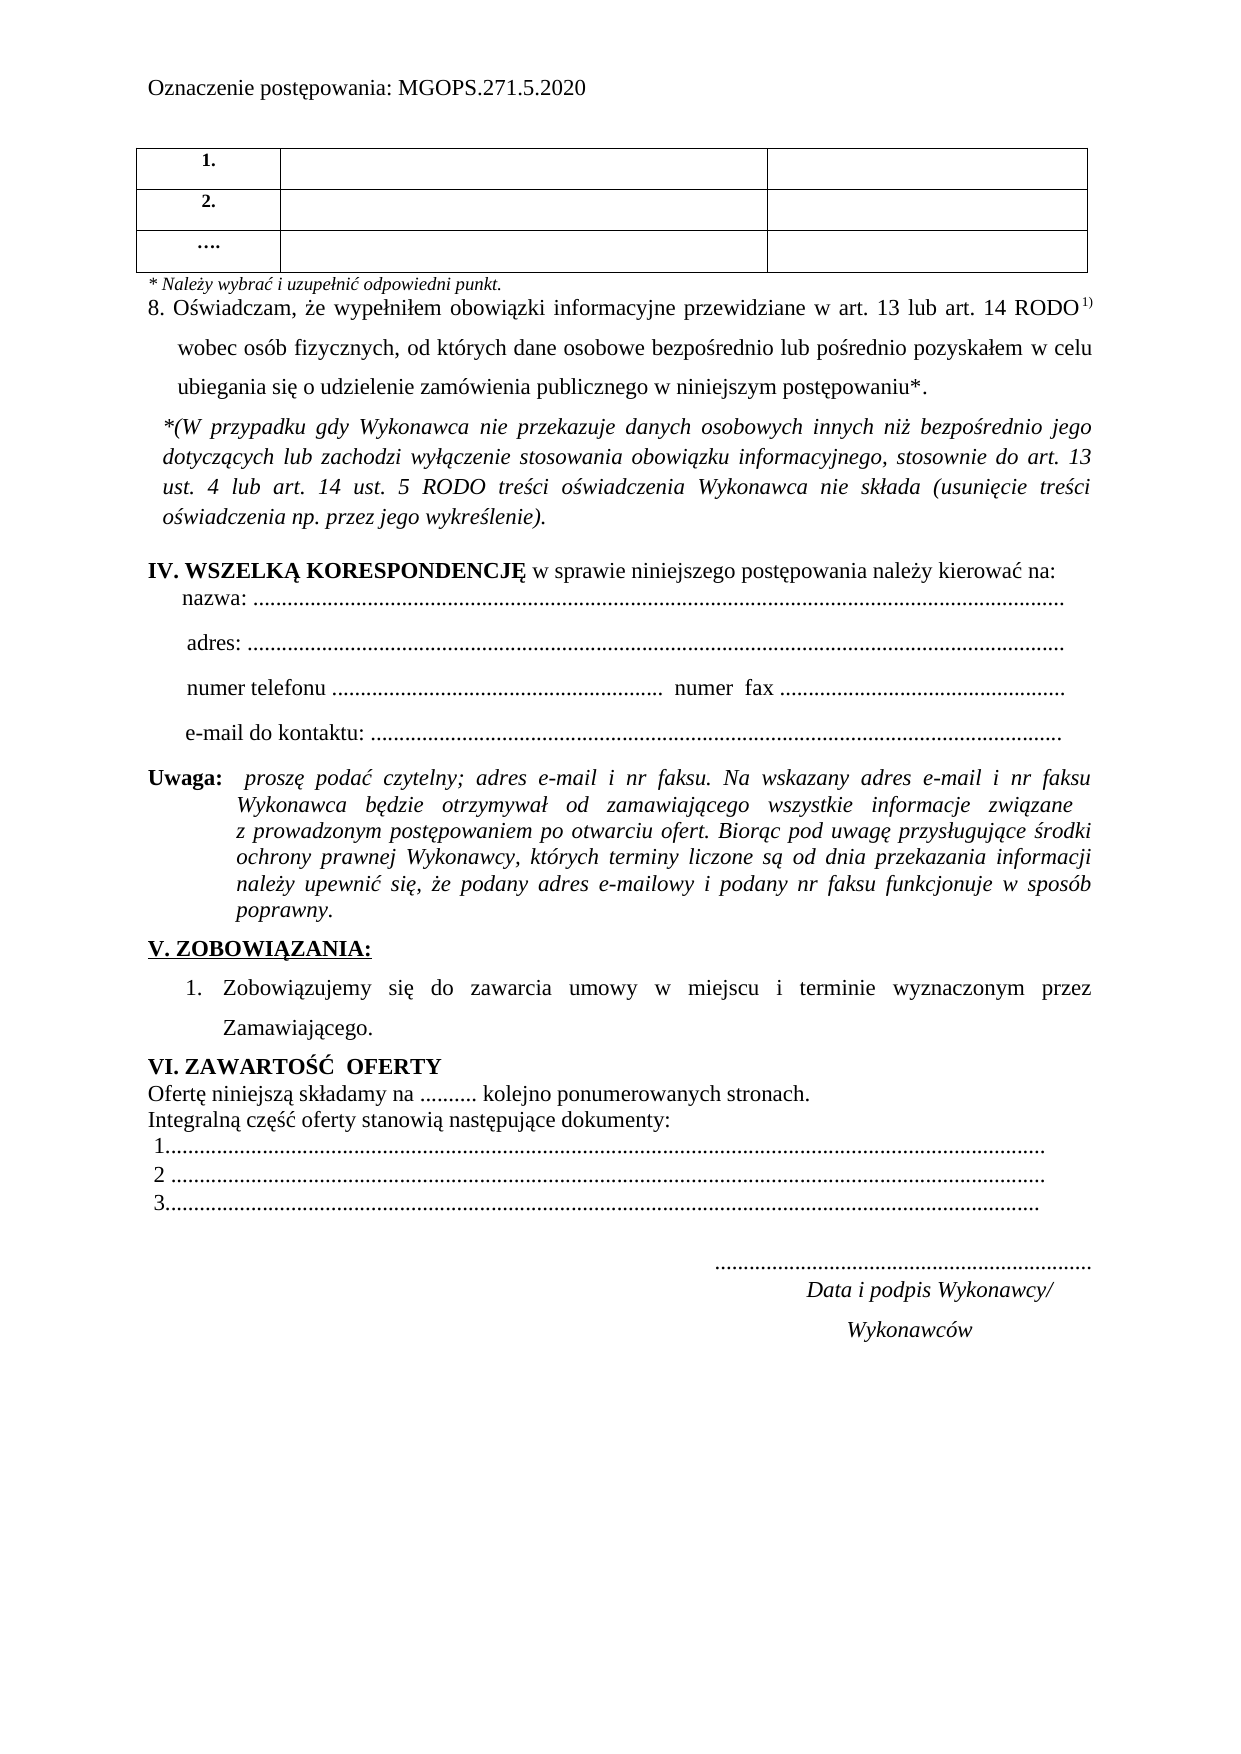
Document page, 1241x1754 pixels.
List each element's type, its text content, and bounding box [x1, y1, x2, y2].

text .................................................................. [176, 1248, 1093, 1274]
text *(W przypadku gdy Wykonawca nie przekazuje danych osobowych innych niż bezpośrednio jego dotyczących lub zachodzi wyłączenie stosowania obowiązku informacyjnego, stosownie do art. 13 ust. 4 lub art. 14 ust. 5 RODO treści oświadczenia Wykonawca nie składa (usunięcie treści oświadczenia np. przez jego wykreślenie). [162, 413, 1093, 530]
table_cell …. [137, 231, 280, 272]
table_cell [768, 190, 1087, 230]
table_cell [768, 149, 1087, 189]
table_cell 2. [137, 190, 280, 230]
table_cell [281, 190, 767, 230]
text VI. ZAWARTOŚĆ OFERTY [148, 1053, 1093, 1080]
text IV. WSZELKĄ KORESPONDENCJĘ w sprawie niniejszego postępowania należy kierować na: [148, 558, 1093, 584]
table_cell 1. [137, 149, 280, 189]
text e-mail do kontaktu: ......................................................................................................................... [148, 719, 1093, 746]
table_cell [281, 231, 767, 272]
text numer telefonu .......................................................... numer fax .................................................. [187, 674, 1093, 701]
text Wykonawców [590, 1316, 1093, 1342]
text 8. Oświadczam, że wypełniłem obowiązki informacyjne przewidziane w art. 13 lub art. 14 RODO1) wobec osób fizycznych, od których dane osobowe bezpośrednio lub pośrednio pozyskałem w celu ubiegania się o udzielenie zamówienia publicznego w niniejszym postępowaniu*. [148, 294, 1093, 399]
list Zobowiązujemy się do zawarcia umowy w miejscu i terminie wyznaczonym przez Zamawiającego. [185, 974, 1093, 1040]
table_cell [768, 231, 1087, 272]
text V. ZOBOWIĄZANIA: [148, 935, 1093, 961]
text Uwaga: proszę podać czytelny; adres e-mail i nr faksu. Na wskazany adres e-mail i nr faksu Wykonawca będzie otrzymywał od zamawiającego wszystkie informacje związane z prowadzonym postępowaniem po otwarciu ofert. Biorąc pod uwagę przysługujące środki ochrony prawnej Wykonawcy, których terminy liczone są od dnia przekazania informacji należy upewnić się, że podany adres e-mailowy i podany nr faksu funkcjonuje w sposób poprawny. [148, 764, 1093, 922]
text Integralną część oferty stanowią następujące dokumenty: [148, 1106, 1093, 1132]
text Data i podpis Wykonawcy/ [732, 1276, 1093, 1303]
table_cell [281, 149, 767, 189]
text 3......................................................................................................................................................... [148, 1189, 1093, 1216]
text Ofertę niniejszą składamy na .......... kolejno ponumerowanych stronach. [148, 1080, 1093, 1106]
text nazwa: .............................................................................................................................................. [148, 584, 1093, 610]
text 1.......................................................................................................................................................... [148, 1132, 1093, 1159]
text adres: ............................................................................................................................................... [148, 629, 1093, 655]
text * Należy wybrać i uzupełnić odpowiedni punkt. [148, 273, 1093, 294]
text 2 ......................................................................................................................................................... [148, 1161, 1093, 1187]
